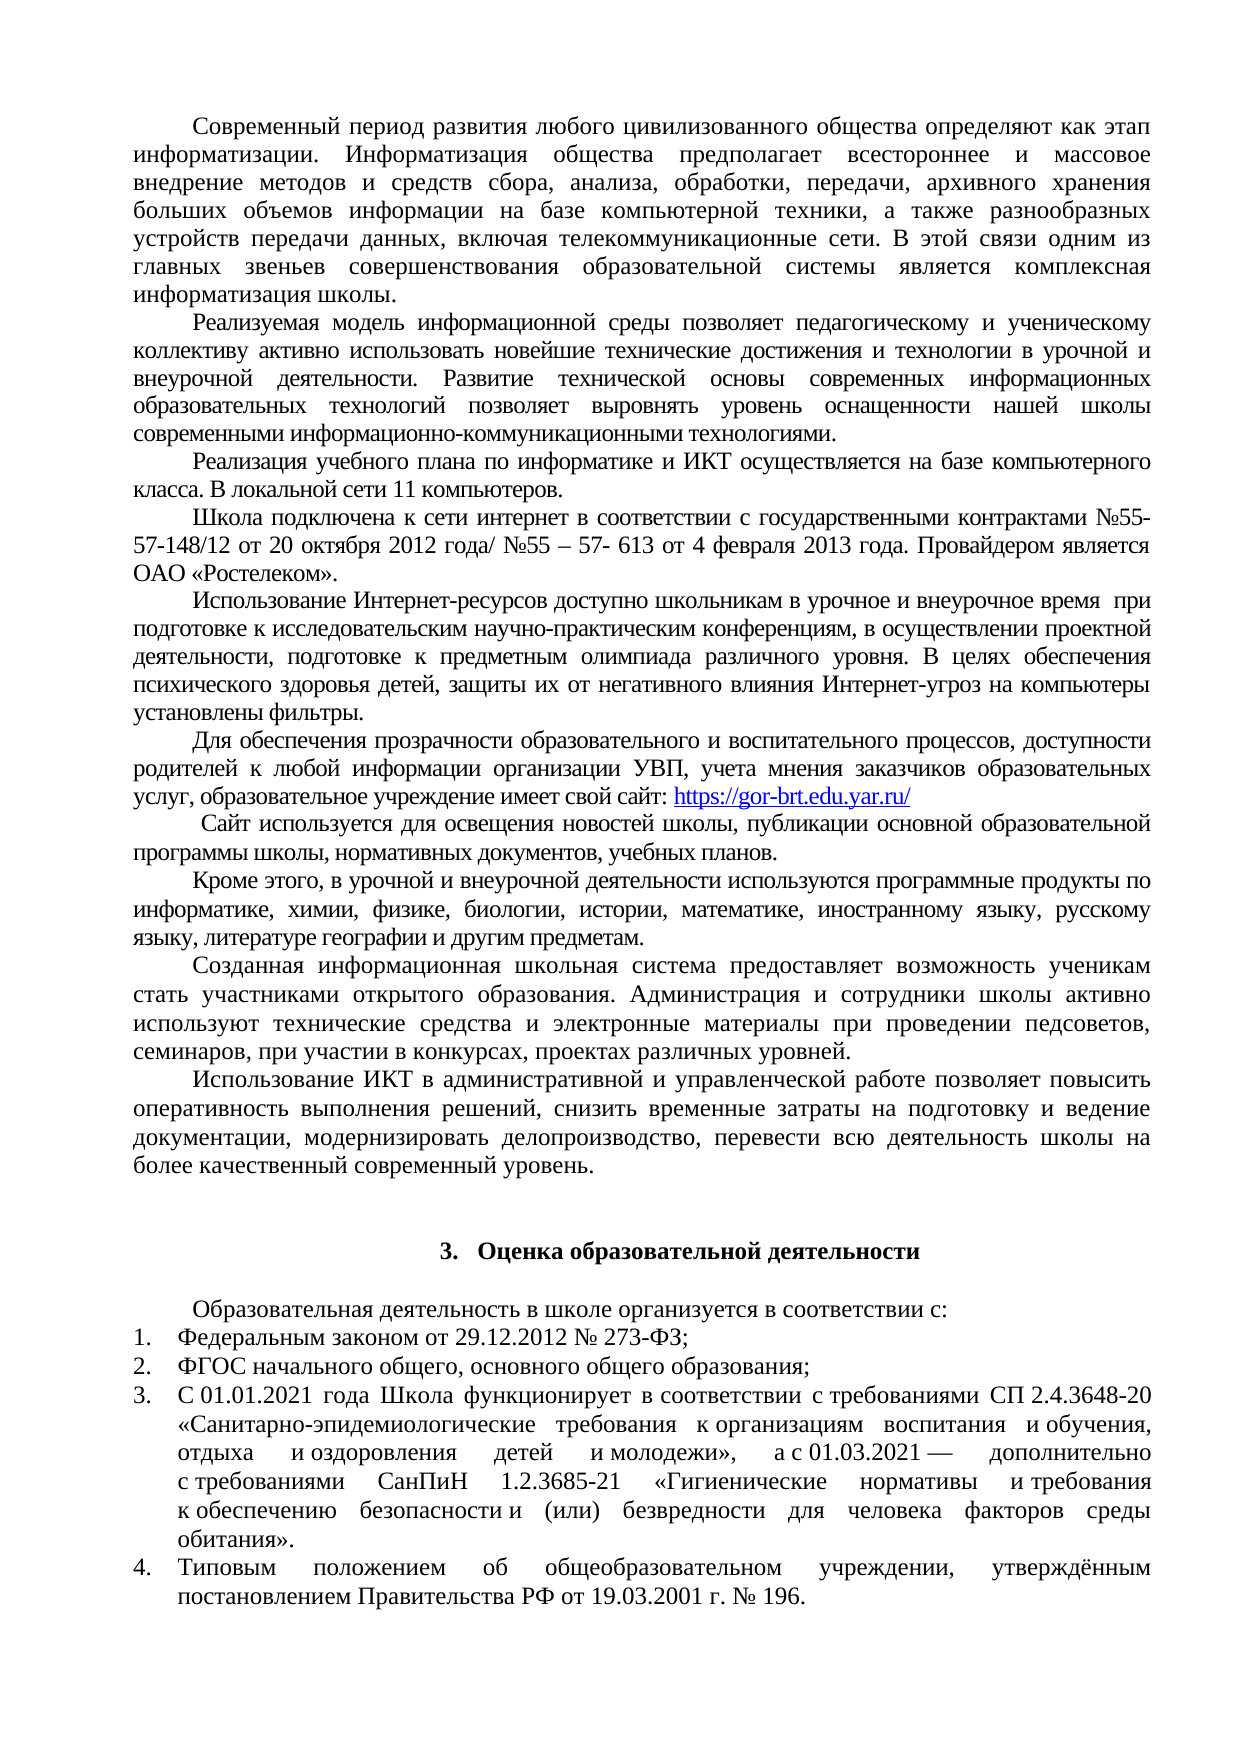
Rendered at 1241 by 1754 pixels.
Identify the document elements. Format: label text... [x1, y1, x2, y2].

text Школа подключена к сети интернет в соответствии с государственными контрактами №55- 57-148/12 от 20 октября 2012 года/ №55 – 57- 613 от 4 февраля 2013 года. Провайдером является ОАО «Ростелеком». [133, 503, 1152, 587]
list Типовым положением об общеобразовательном учреждении, утверждённым постановлением Правительства РФ от 19.03.2001 г. № 196. [133, 1552, 1152, 1610]
list ФГОС начального общего, основного общего образования; [133, 1351, 1152, 1380]
text Использование ИКТ в административной и управленческой работе позволяет повысить оперативность выполнения решений, снизить временные затраты на подготовку и ведение документации, модернизировать делопроизводство, перевести всю деятельность школы на более качественный современный уровень. [133, 1065, 1152, 1179]
text Образовательная деятельность в школе организуется в соответствии с: [133, 1294, 1152, 1322]
list Оценка образовательной деятельности [208, 1236, 1152, 1265]
text Реализация учебного плана по информатике и ИКТ осуществляется на базе компьютерного класса. В локальной сети 11 компьютеров. [133, 447, 1152, 503]
text Кроме этого, в урочной и внеурочной деятельности используются программные продукты по информатике, химии, физике, биологии, истории, математике, иностранному языку, русскому языку, литературе географии и другим предметам. [133, 865, 1152, 951]
text Использование Интернет-ресурсов доступно школьникам в урочное и внеурочное время при подготовке к исследовательским научно-практическим конференциям, в осуществлении проектной деятельности, подготовке к предметным олимпиада различного уровня. В целях обеспечения психического здоровья детей, защиты их от негативного влияния Интернет-угроз на компьютеры установлены фильтры. [133, 587, 1152, 726]
text Для обеспечения прозрачности образовательного и воспитательного процессов, доступности родителей к любой информации организации УВП, учета мнения заказчиков образовательных услуг, образовательное учреждение имеет свой сайт: https://gor-brt.edu.yar.ru/ [133, 726, 1152, 810]
text Сайт используется для освещения новостей школы, публикации основной образовательной программы школы, нормативных документов, учебных планов. [133, 810, 1152, 865]
list С 01.01.2021 года Школа функционирует в соответствии с требованиями СП 2.4.3648-20 «Санитарно-эпидемиологические требования к организациям воспитания и обучения, отдыха и оздоровления детей и молодежи», а с 01.03.2021 — дополнительно с требованиями СанПиН 1.2.3685-21 «Гигиенические нормативы и требования к обеспечению безопасности и (или) безвредности для человека факторов среды обитания». [133, 1380, 1152, 1552]
text Современный период развития любого цивилизованного общества определяют как этап информатизации. Информатизация общества предполагает всестороннее и массовое внедрение методов и средств сбора, анализа, обработки, передачи, архивного хранения больших объемов информации на базе компьютерной техники, а также разнообразных устройств передачи данных, включая телекоммуникационные сети. В этой связи одним из главных звеньев совершенствования образовательной системы является комплексная информатизация школы. [133, 112, 1152, 308]
text Реализуемая модель информационной среды позволяет педагогическому и ученическому коллективу активно использовать новейшие технические достижения и технологии в урочной и внеурочной деятельности. Развитие технической основы современных информационных образовательных технологий позволяет выровнять уровень оснащенности нашей школы современными информационно-коммуникационными технологиями. [133, 308, 1152, 447]
text Созданная информационная школьная система предоставляет возможность ученикам стать участниками открытого образования. Администрация и сотрудники школы активно используют технические средства и электронные материалы при проведении педсоветов, семинаров, при участии в конкурсах, проектах различных уровней. [133, 951, 1152, 1065]
list Федеральным законом от 29.12.2012 № 273-ФЗ; [133, 1322, 1152, 1351]
